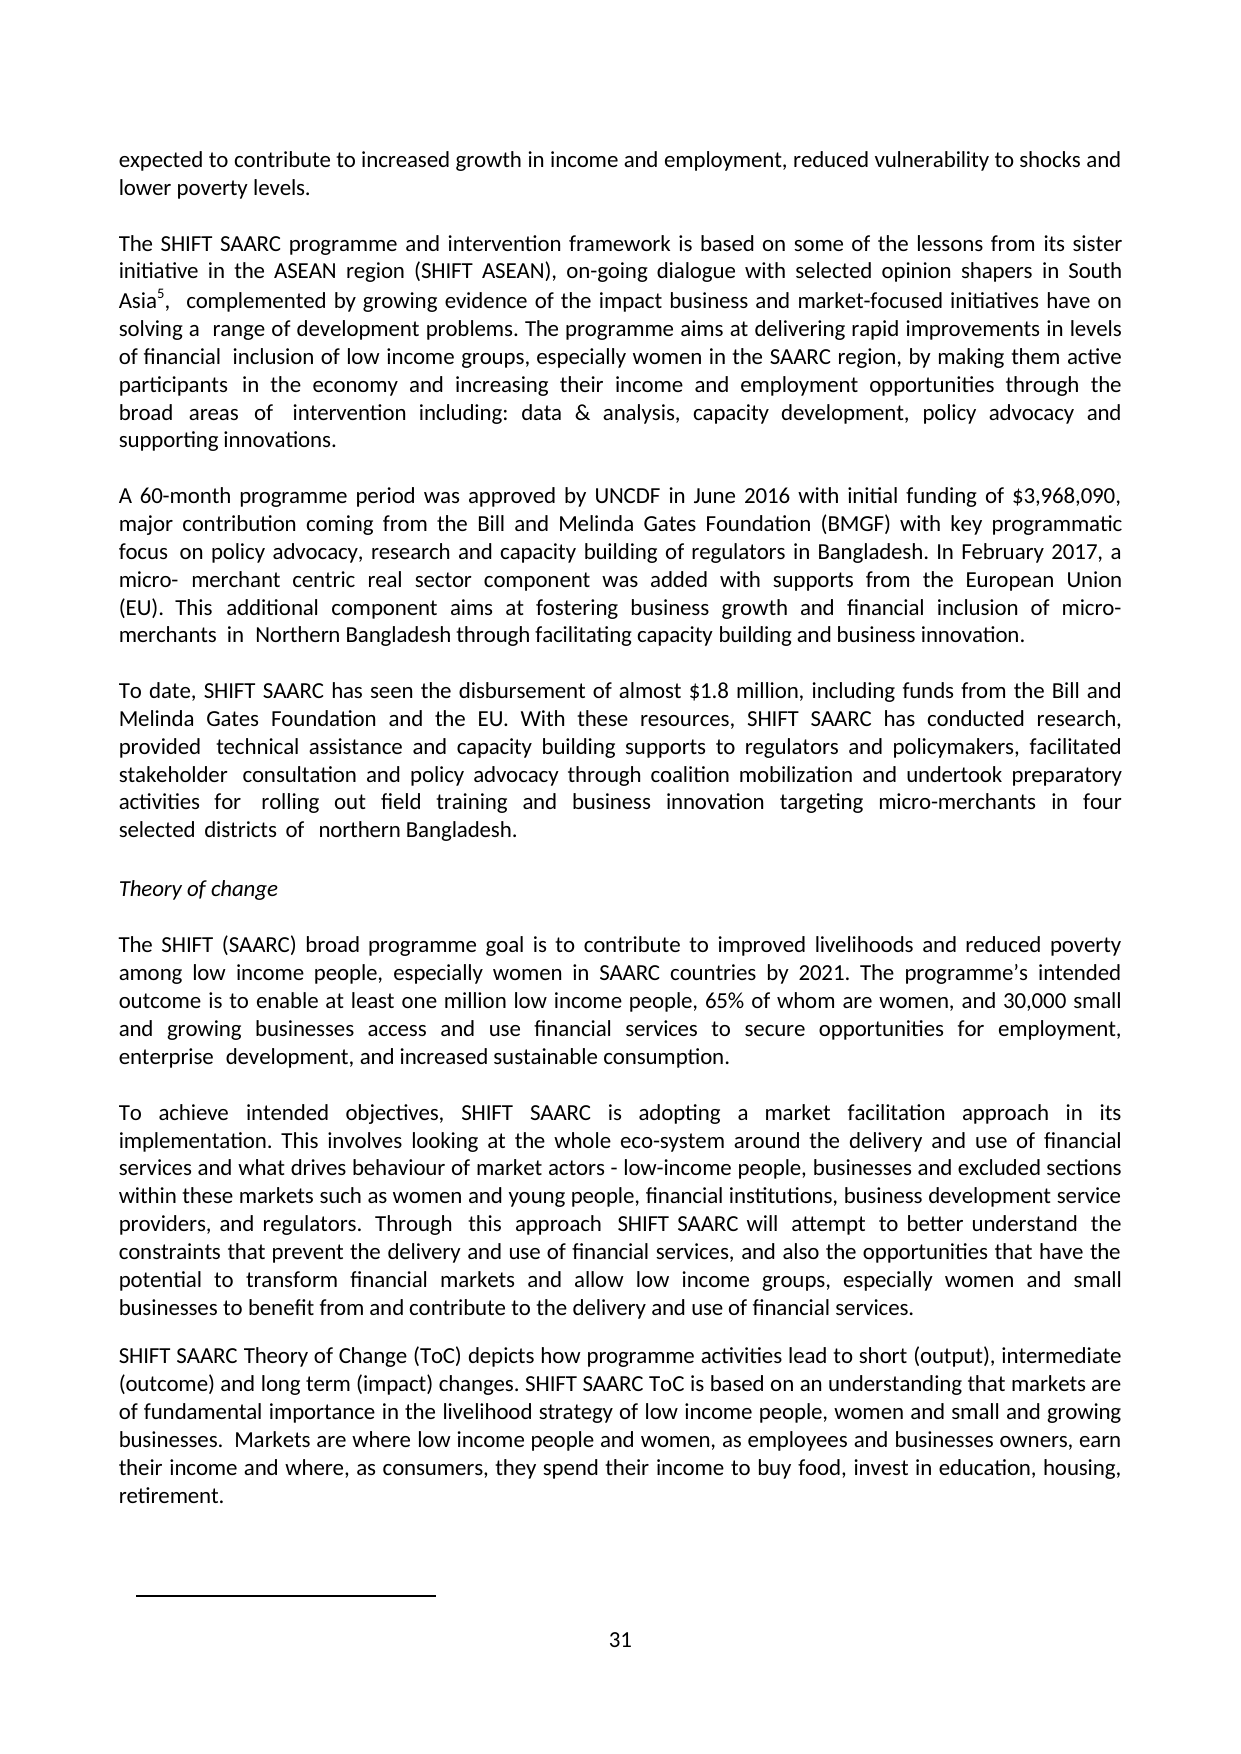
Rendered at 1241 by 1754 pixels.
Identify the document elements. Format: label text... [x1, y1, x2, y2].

text Theory of change [118, 874, 1134, 902]
text expected to contribute to increased growth in income and employment, reduced vulnerability to shocks and lower poverty levels. [118, 145, 1122, 201]
text The SHIFT SAARC programme and intervention framework is based on some of the lessons from its sister initiative in the ASEAN region (SHIFT ASEAN), on-going dialogue with selected opinion shapers in South Asia5, complemented by growing evidence of the impact business and market-focused initiatives have on solving a range of development problems. The programme aims at delivering rapid improvements in levels of financial inclusion of low income groups, especially women in the SAARC region, by making them active participants in the economy and increasing their income and employment opportunities through the broad areas of intervention including: data & analysis, capacity development, policy advocacy and supporting innovations. [118, 229, 1122, 453]
text A 60-month programme period was approved by UNCDF in June 2016 with initial funding of $3,968,090, major contribution coming from the Bill and Melinda Gates Foundation (BMGF) with key programmatic focus on policy advocacy, research and capacity building of regulators in Bangladesh. In February 2017, a micro- merchant centric real sector component was added with supports from the European Union (EU). This additional component aims at fostering business growth and financial inclusion of micro-merchants in Northern Bangladesh through facilitating capacity building and business innovation. [118, 482, 1122, 648]
text The SHIFT (SAARC) broad programme goal is to contribute to improved livelihoods and reduced poverty among low income people, especially women in SAARC countries by 2021. The programme’s intended outcome is to enable at least one million low income people, 65% of whom are women, and 30,000 small and growing businesses access and use financial services to secure opportunities for employment, enterprise development, and increased sustainable consumption. [118, 930, 1122, 1070]
text To achieve intended objectives, SHIFT SAARC is adopting a market facilitation approach in its implementation. This involves looking at the whole eco-system around the delivery and use of financial services and what drives behaviour of market actors - low-income people, businesses and excluded sections within these markets such as women and young people, financial institutions, business development service providers, and regulators. Through this approach SHIFT SAARC will attempt to better understand the constraints that prevent the delivery and use of financial services, and also the opportunities that have the potential to transform financial markets and allow low income groups, especially women and small businesses to benefit from and contribute to the delivery and use of financial services. [118, 1098, 1122, 1321]
text SHIFT SAARC Theory of Change (ToC) depicts how programme activities lead to short (output), intermediate (outcome) and long term (impact) changes. SHIFT SAARC ToC is based on an understanding that markets are of fundamental importance in the livelihood strategy of low income people, women and small and growing businesses. Markets are where low income people and women, as employees and businesses owners, earn their income and where, as consumers, they spend their income to buy food, invest in education, housing, retirement. [118, 1341, 1122, 1509]
text To date, SHIFT SAARC has seen the disbursement of almost $1.8 million, including funds from the Bill and Melinda Gates Foundation and the EU. With these resources, SHIFT SAARC has conducted research, provided technical assistance and capacity building supports to regulators and policymakers, facilitated stakeholder consultation and policy advocacy through coalition mobilization and undertook preparatory activities for rolling out field training and business innovation targeting micro-merchants in four selected districts of northern Bangladesh. [118, 677, 1122, 843]
